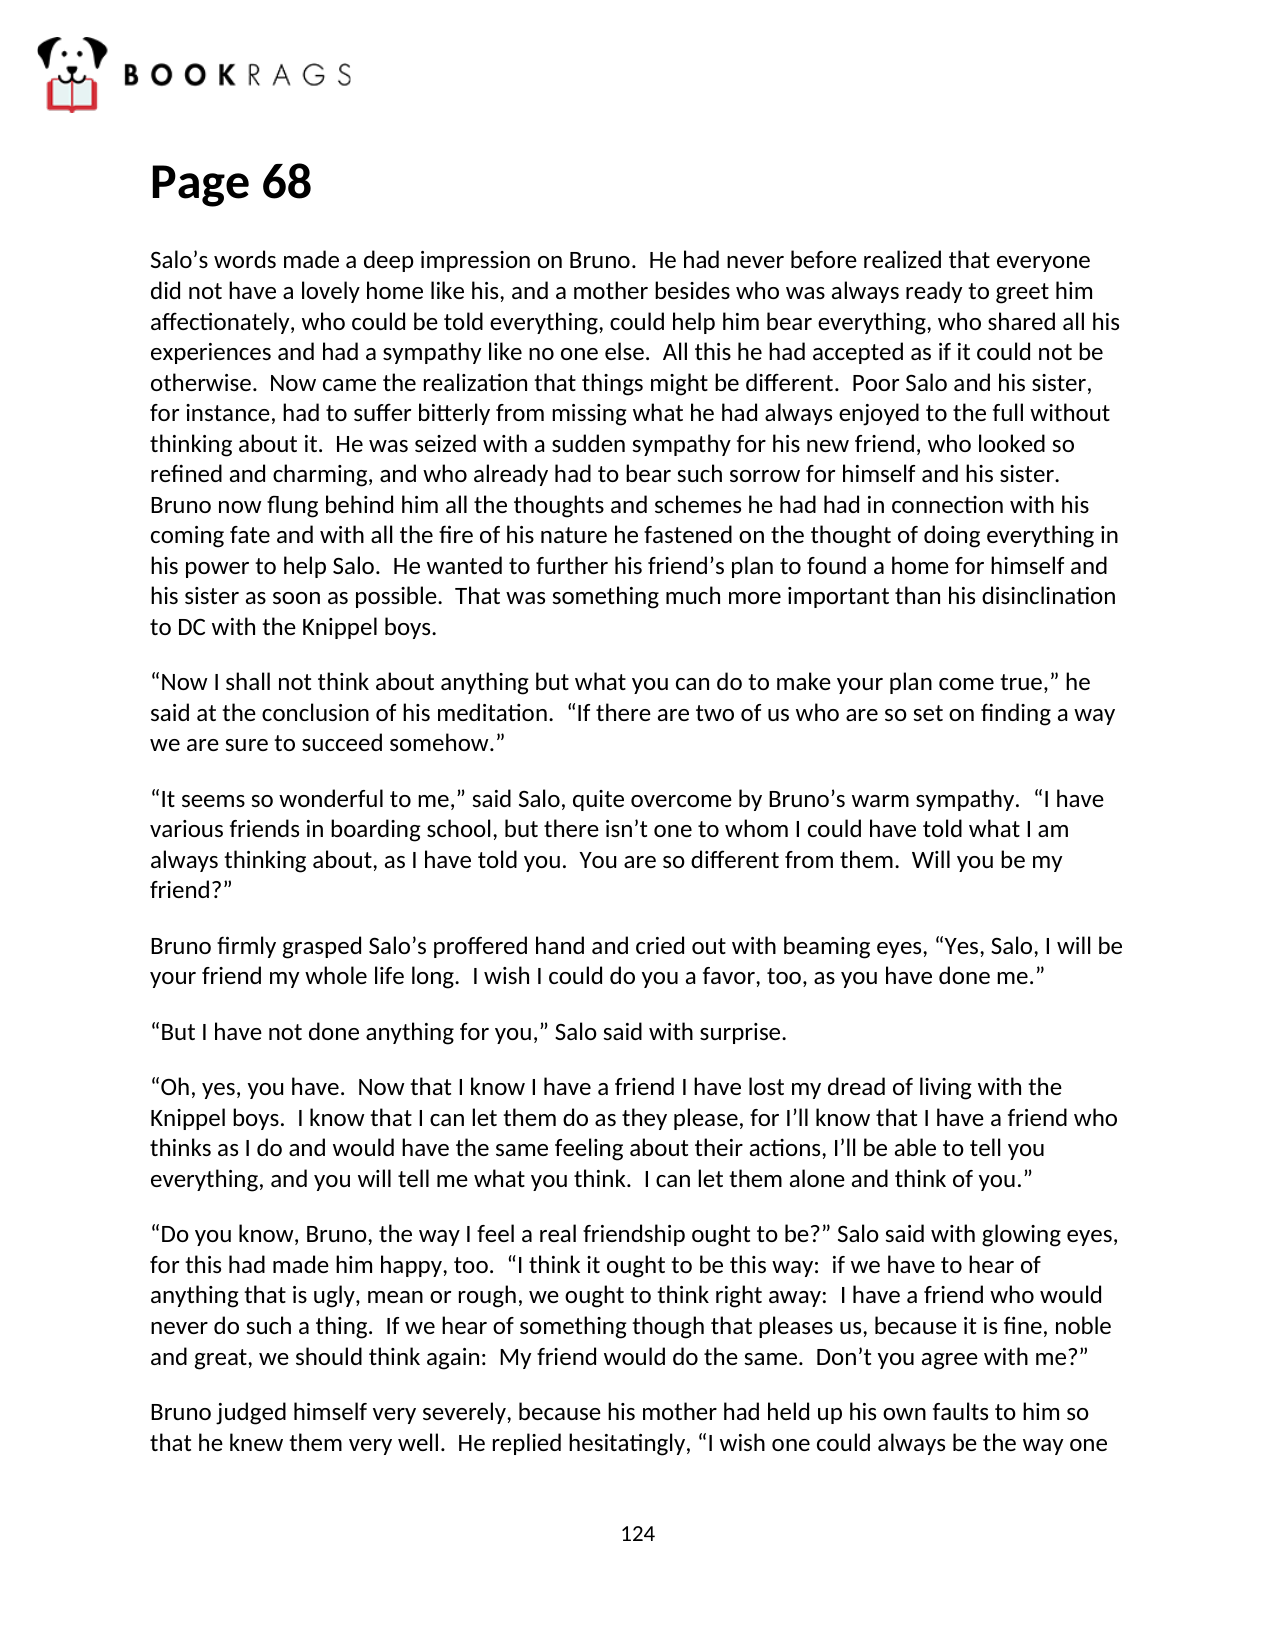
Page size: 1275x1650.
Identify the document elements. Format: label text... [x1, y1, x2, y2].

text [150, 1396, 1125, 1457]
text “Oh, yes, you have. Now that I know I have a friend I have lost my dread of living with the Knippel boys. I know that I can let them do as they please, for I’ll know that I have a friend who thinks as I do and would have the same feeling about their actions, I’ll be able to tell you everything, and you will tell me what you think. I can let them alone and think of you.” [150, 1072, 1125, 1194]
text Bruno firmly grasped Salo’s proffered hand and cried out with beaming eyes, “Yes, Salo, I will be your friend my whole life long. I wish I could do you a favor, too, as you have done me.” [150, 930, 1125, 991]
picture [37, 37, 351, 113]
text “But I have not done anything for you,” Salo said with surprise. [150, 1016, 1125, 1047]
text “Do you know, Bruno, the way I feel a real friendship ought to be?” Salo said with glowing eyes, for this had made him happy, too. “I think it ought to be this way: if we have to hear of anything that is ugly, mean or rough, we ought to think right away: I have a friend who would never do such a thing. If we hear of something though that pleases us, because it is fine, noble and great, we should think again: My friend would do the same. Don’t you agree with me?” [150, 1219, 1125, 1371]
text Salo’s words made a deep impression on Bruno. He had never before realized that everyone did not have a lovely home like his, and a mother besides who was always ready to greet him affectionately, who could be told everything, could help him bear everything, who shared all his experiences and had a sympathy like no one else. All this he had accepted as if it could not be otherwise. Now came the realization that things might be different. Poor Salo and his sister, for instance, had to suffer bitterly from missing what he had always enjoyed to the full without thinking about it. He was seized with a sudden sympathy for his new friend, who looked so refined and charming, and who already had to bear such sorrow for himself and his sister. Bruno now flung behind him all the thoughts and schemes he had had in connection with his coming fate and with all the fire of his nature he fastened on the thought of doing everything in his power to help Salo. He wanted to further his friend’s plan to found a home for himself and his sister as soon as possible. That was something much more important than his disinclination to DC with the Knippel boys. [150, 244, 1125, 641]
text Page 68 [150, 150, 1125, 211]
text “Now I shall not think about anything but what you can do to make your plan come true,” he said at the conclusion of his meditation. “If there are two of us who are so set on finding a way we are sure to succeed somehow.” [150, 666, 1125, 758]
text “It seems so wonderful to me,” said Salo, quite overcome by Bruno’s warm sympathy. “I have various friends in boarding school, but there isn’t one to whom I could have told what I am always thinking about, as I have told you. You are so different from them. Will you be my friend?” [150, 783, 1125, 905]
